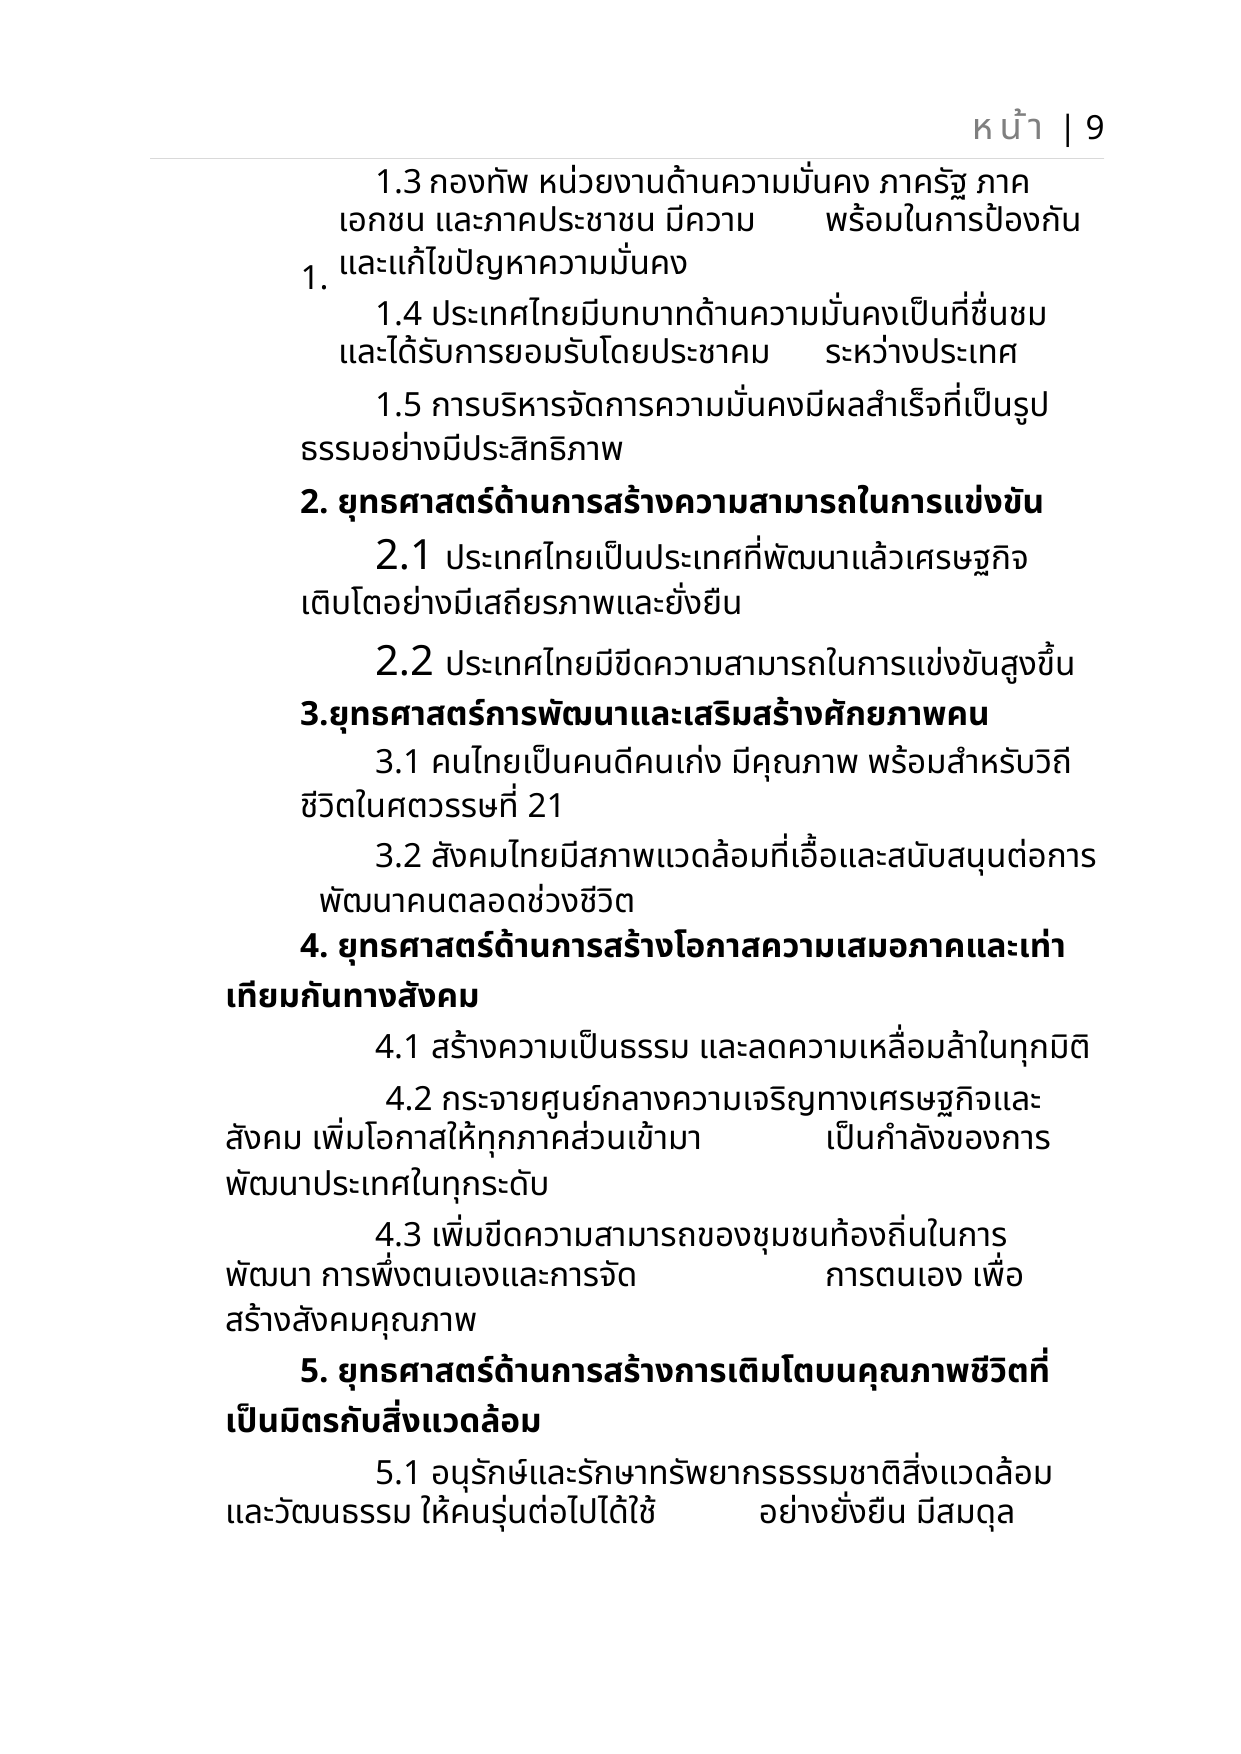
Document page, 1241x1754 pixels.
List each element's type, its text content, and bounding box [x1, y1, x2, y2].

list 1.4 ประเทศไทยมีบทบาทด้านความมั่นคงเป็นที่ชื่นชมและได้รับการยอมรับโดยประชาคม ระหว่างประเทศ [338, 290, 1090, 378]
list 2. ยุทธศาสตร์ด้านการสร้างความสามารถในการแข่งขัน [300, 475, 1104, 523]
text 5.1 อนุรักษ์และรักษาทรัพยากรธรรมชาติสิ่งแวดล้อม และวัฒนธรรม ให้คนรุ่นต่อไปได้ใช้ อย่างยั่งยืน มีสมดุล [225, 1448, 1104, 1539]
text 4. ยุทธศาสตร์ด้านการสร้างโอกาสความเสมอภาคและเท่าเทียมกันทางสังคม [225, 922, 1104, 1023]
text 4.3 เพิ่มขีดความสามารถของชุมชนท้องถิ่นในการพัฒนา การพึ่งตนเองและการจัด การตนเอง เพื่อสร้างสังคมคุณภาพ [225, 1210, 1090, 1347]
list 1.3กองทัพ หน่วยงานด้านความมั่นคง ภาครัฐ ภาคเอกชน และภาคประชาชน มีความ พร้อมในการป้องกันและแก้ไขปัญหาความมั่นคง [338, 159, 1090, 289]
list 2.1 ประเทศไทยเป็นประเทศที่พัฒนาแล้วเศรษฐกิจเติบโตอย่างมีเสถียรภาพและยั่งยืน [300, 523, 1104, 629]
list 1.5 การบริหารจัดการความมั่นคงมีผลสำเร็จที่เป็นรูปธรรมอย่างมีประสิทธิภาพ [300, 378, 1104, 475]
list 3.ยุทธศาสตร์การพัฒนาและเสริมสร้างศักยภาพคน [300, 686, 1104, 735]
list 3.1 คนไทยเป็นคนดีคนเก่ง มีคุณภาพ พร้อมสำหรับวิถีชีวิตในศตวรรษที่ 21 [300, 735, 1104, 832]
text 4.2 กระจายศูนย์กลางความเจริญทางเศรษฐกิจและสังคม เพิ่มโอกาสให้ทุกภาคส่วนเข้ามา เป็นกำลังของการพัฒนาประเทศในทุกระดับ [225, 1073, 1090, 1210]
text 4.1 สร้างความเป็นธรรม และลดความเหลื่อมล้าในทุกมิติ [300, 1023, 1104, 1073]
list 2.2 ประเทศไทยมีขีดความสามารถในการแข่งขันสูงขึ้น [300, 629, 1104, 686]
text 3.2 สังคมไทยมีสภาพแวดล้อมที่เอื้อและสนับสนุนต่อการพัฒนาคนตลอดช่วงชีวิต [319, 832, 1104, 922]
text 5. ยุทธศาสตร์ด้านการสร้างการเติมโตบนคุณภาพชีวิตที่เป็นมิตรกับสิ่งแวดล้อม [225, 1347, 1104, 1448]
